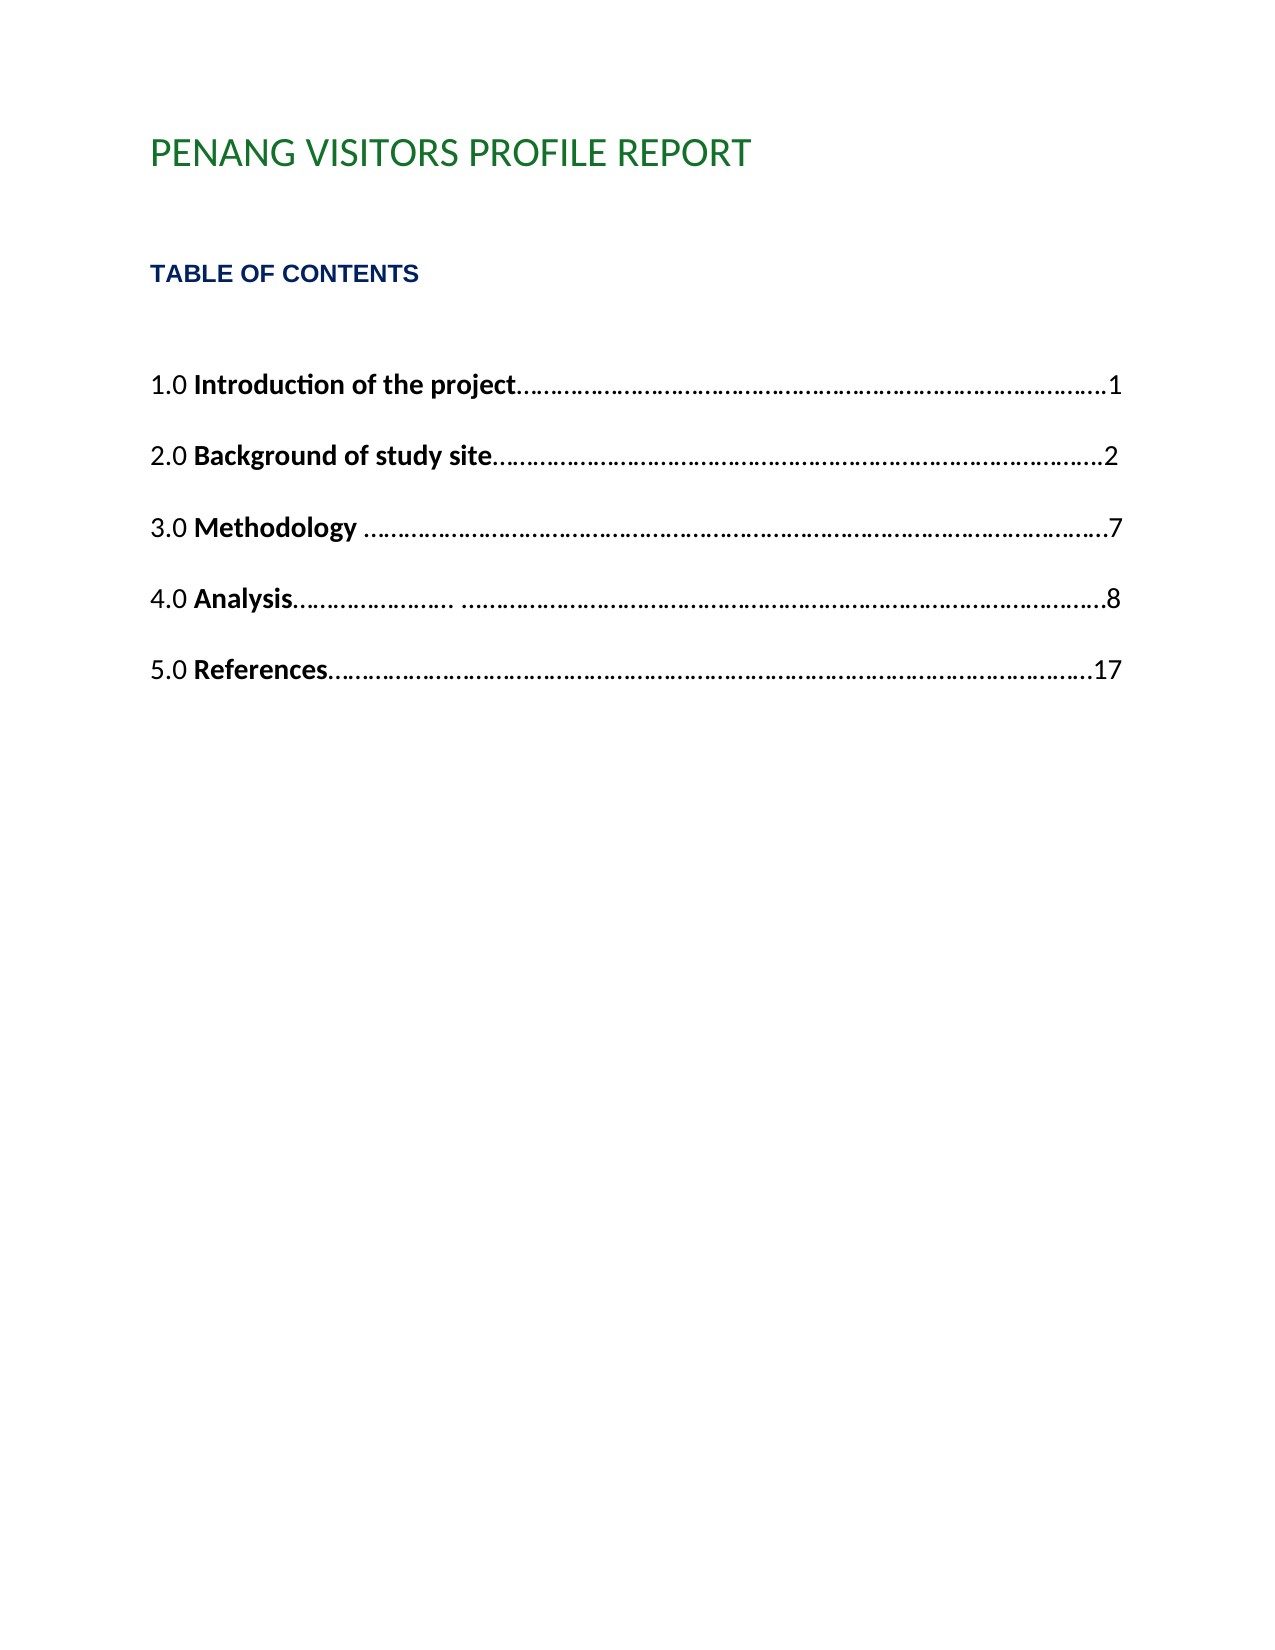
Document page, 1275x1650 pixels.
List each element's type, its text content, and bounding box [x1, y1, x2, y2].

text 4.0 Analysis…………………… ...…………………………………………………………………………………8 [150, 580, 1125, 616]
text 5.0 References……………………………………………………………………………………………………17 [150, 651, 1125, 687]
text 2.0 Background of study site……………………………………………………………………………….2 [150, 437, 1125, 473]
text TABLE OF CONTENTS [150, 258, 1125, 287]
text 1.0 Introduction of the project…………………………………………………………………………….1 [150, 366, 1125, 402]
text 3.0 Methodology …………………………………………………………………………………………………7 [150, 509, 1125, 544]
